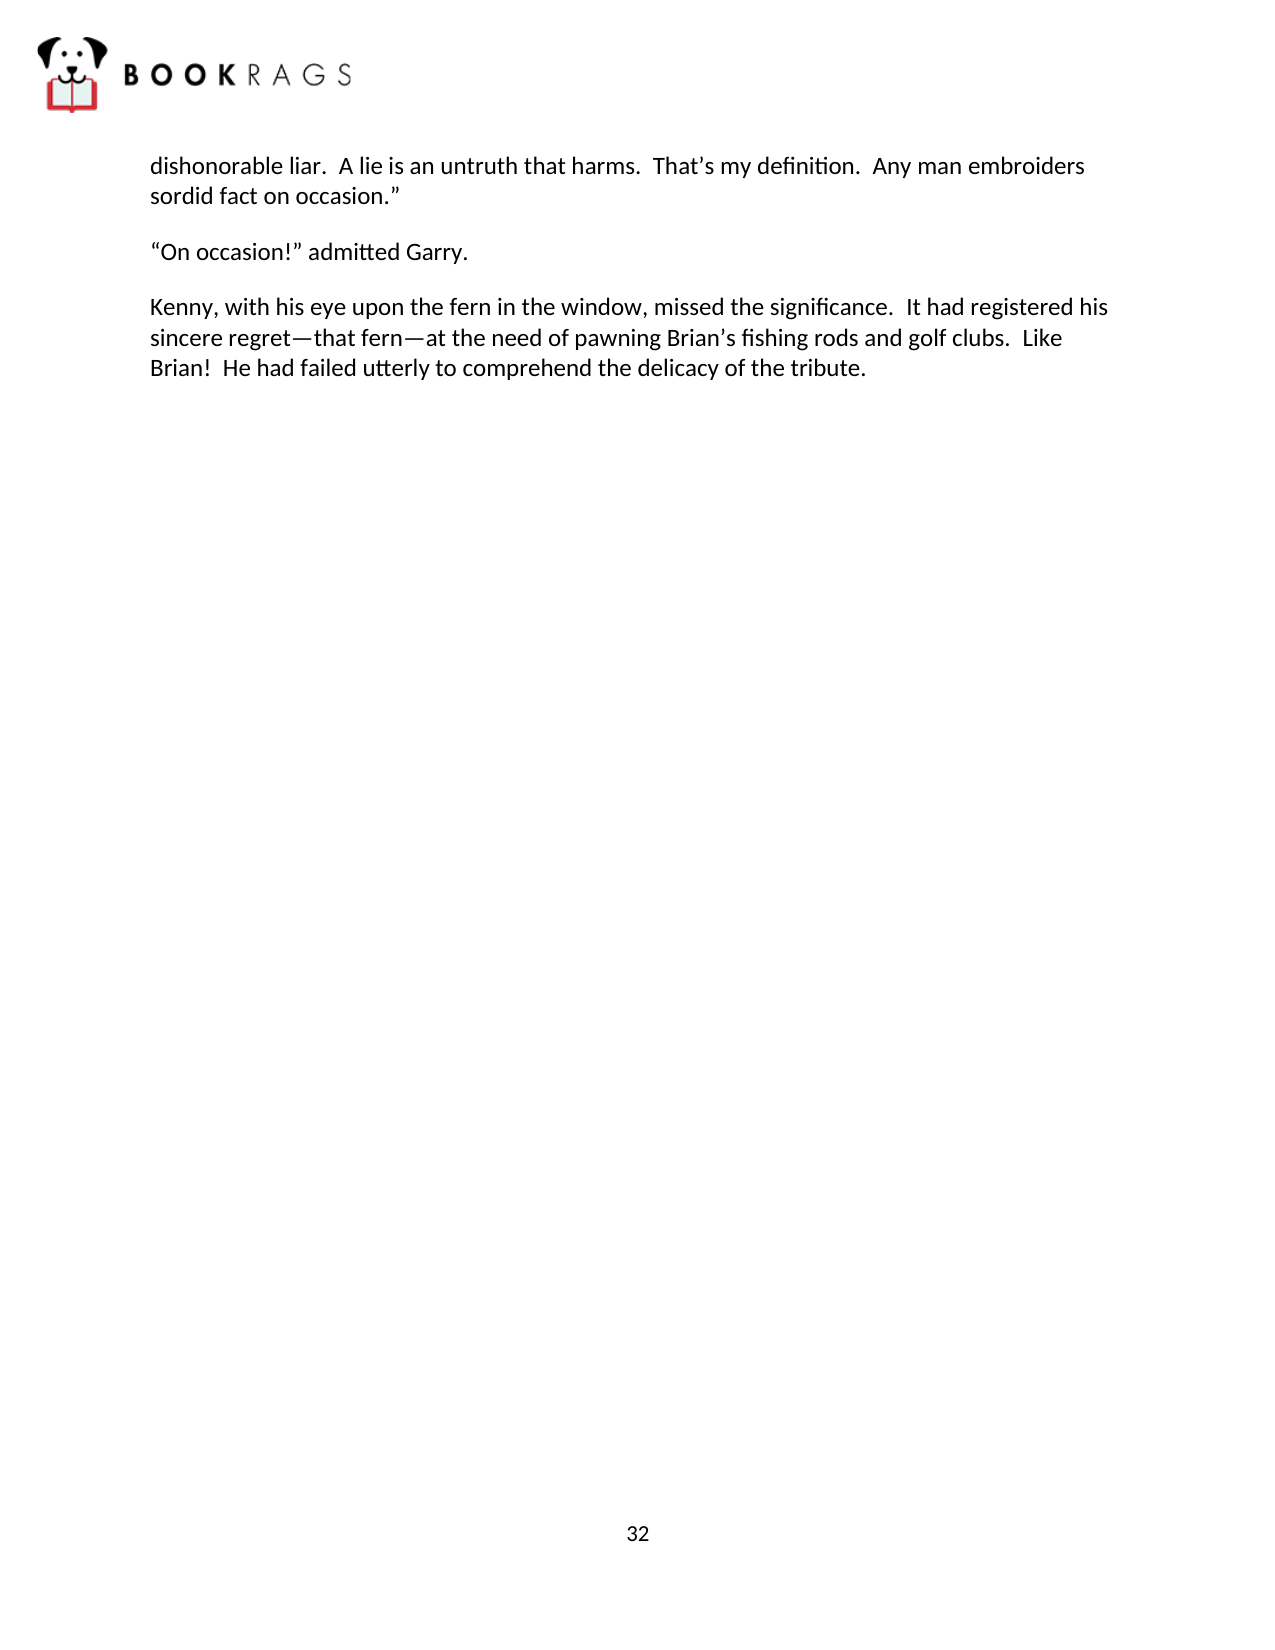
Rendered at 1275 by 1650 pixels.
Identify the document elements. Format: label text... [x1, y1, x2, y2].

text Kenny, with his eye upon the fern in the window, missed the significance. It had registered his sincere regret—­that fern—­at the need of pawning Brian’s fishing rods and golf clubs. Like Brian! He had failed utterly to comprehend the delicacy of the tribute. [150, 292, 1125, 383]
text “On occasion!” admitted Garry. [150, 236, 1125, 267]
picture [37, 37, 351, 113]
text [150, 150, 1125, 211]
